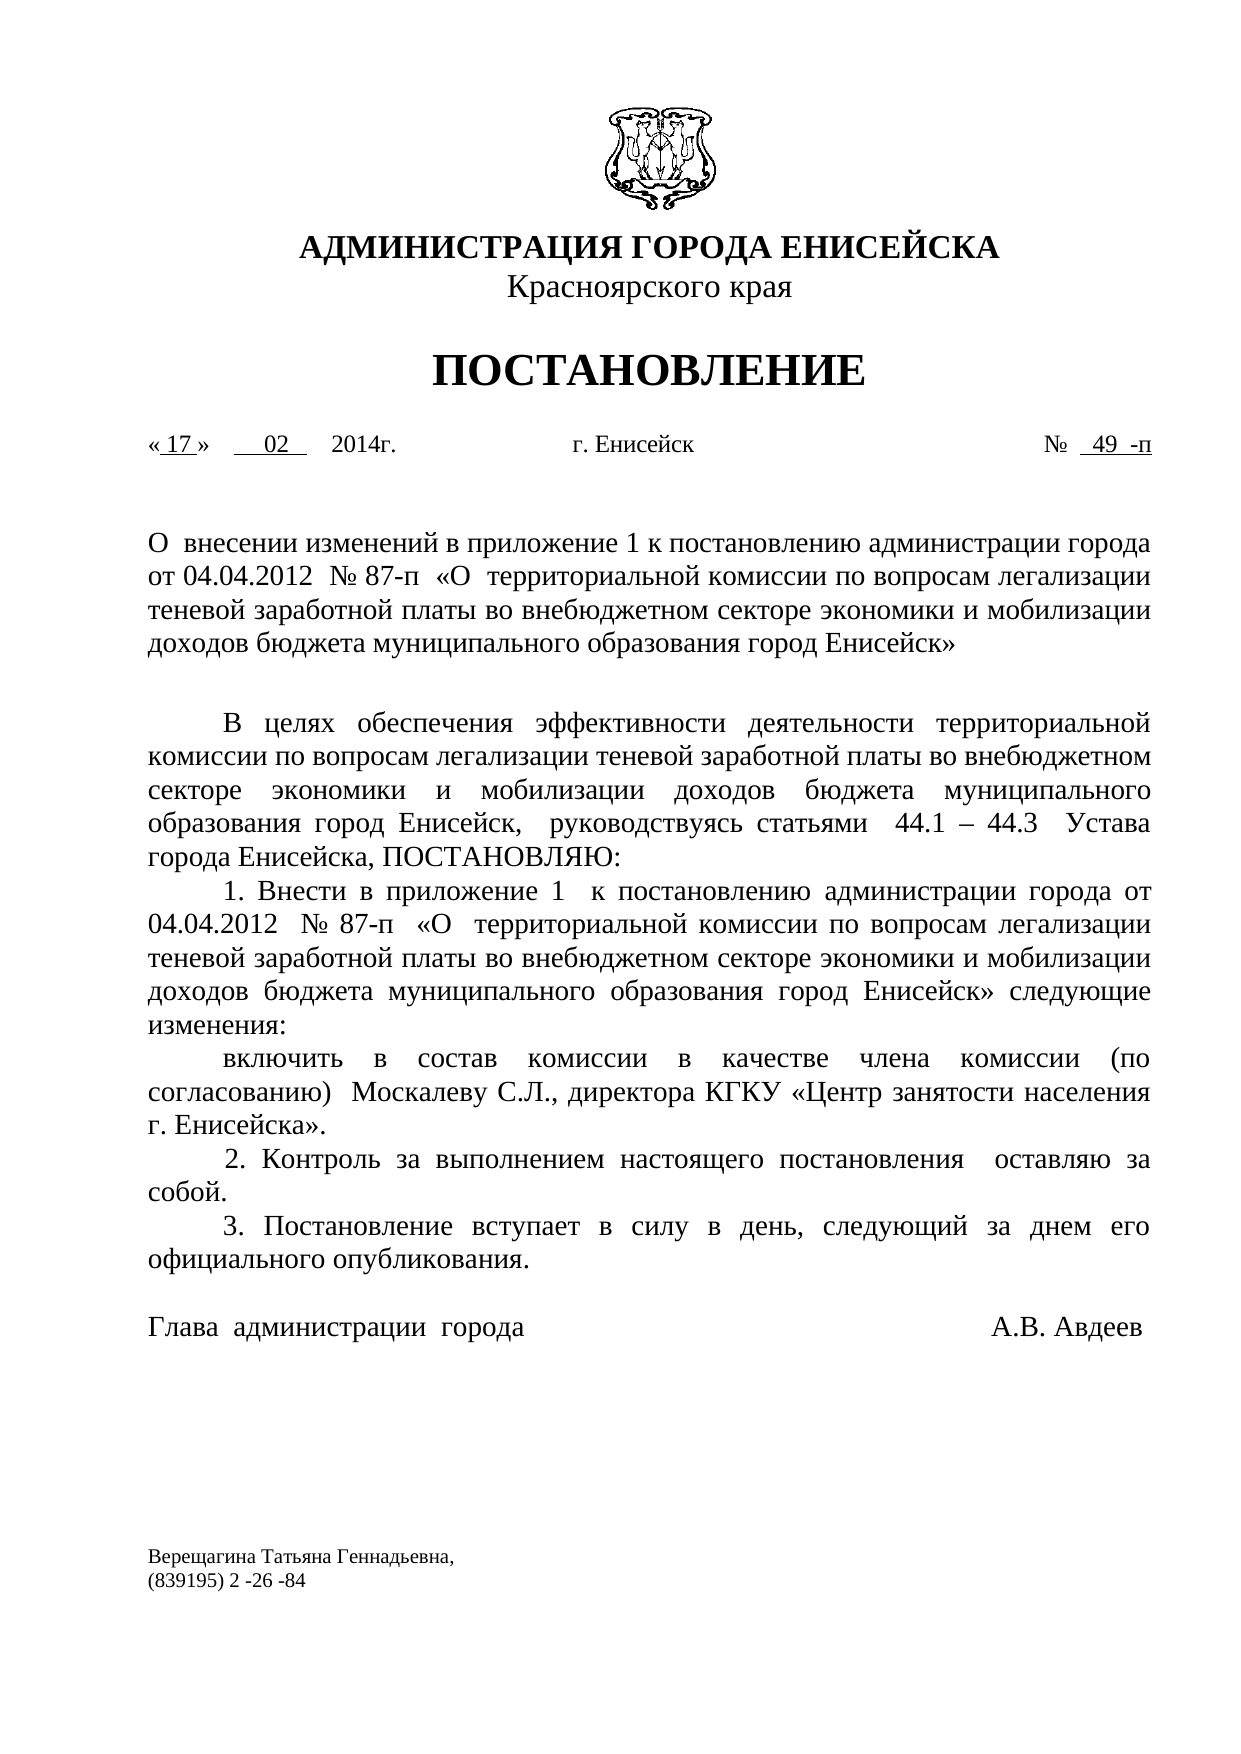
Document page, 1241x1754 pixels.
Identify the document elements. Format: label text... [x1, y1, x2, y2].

table_header г. Енисейск [468, 429, 799, 458]
text 2. Контроль за выполнением настоящего постановления оставляю за собой. [148, 1141, 1152, 1208]
text Верещагина Татьяна Геннадьевна, [148, 1543, 1152, 1568]
table_header № 49 -п [799, 429, 1163, 458]
table_header « 17 » 02 2014г. [136, 429, 467, 458]
text АДМИНИСТРАЦИЯ ГОРОДА ЕНИСЕЙСКА [148, 228, 1152, 266]
text 1. Внести в приложение 1 к постановлению администрации города от 04.04.2012 № 87-п «О территориальной комиссии по вопросам легализации теневой заработной платы во внебюджетном секторе экономики и мобилизации доходов бюджета муниципального образования город Енисейск» следующие изменения: [148, 873, 1152, 1040]
text Красноярского края [148, 266, 1152, 304]
text ПОСТАНОВЛЕНИЕ [148, 343, 1152, 395]
text Глава администрации города А.В. Авдеев [148, 1309, 1152, 1342]
text включить в состав комиссии в качестве члена комиссии (по согласованию) Москалеву С.Л., директора КГКУ «Центр занятости населения г. Енисейска». [148, 1040, 1152, 1141]
text В целях обеспечения эффективности деятельности территориальной комиссии по вопросам легализации теневой заработной платы во внебюджетном секторе экономики и мобилизации доходов бюджета муниципального образования город Енисейск, руководствуясь статьями 44.1 – 44.3 Устава города Енисейска, ПОСТАНОВЛЯЮ: [148, 705, 1152, 873]
text О внесении изменений в приложение 1 к постановлению администрации города от 04.04.2012 № 87-п «О территориальной комиссии по вопросам легализации теневой заработной платы во внебюджетном секторе экономики и мобилизации доходов бюджета муниципального образования город Енисейск» [148, 525, 1152, 659]
text (839195) 2 -26 -84 [148, 1568, 1152, 1592]
text 3. Постановление вступает в силу в день, следующий за днем его официального опубликования. [148, 1208, 1152, 1275]
